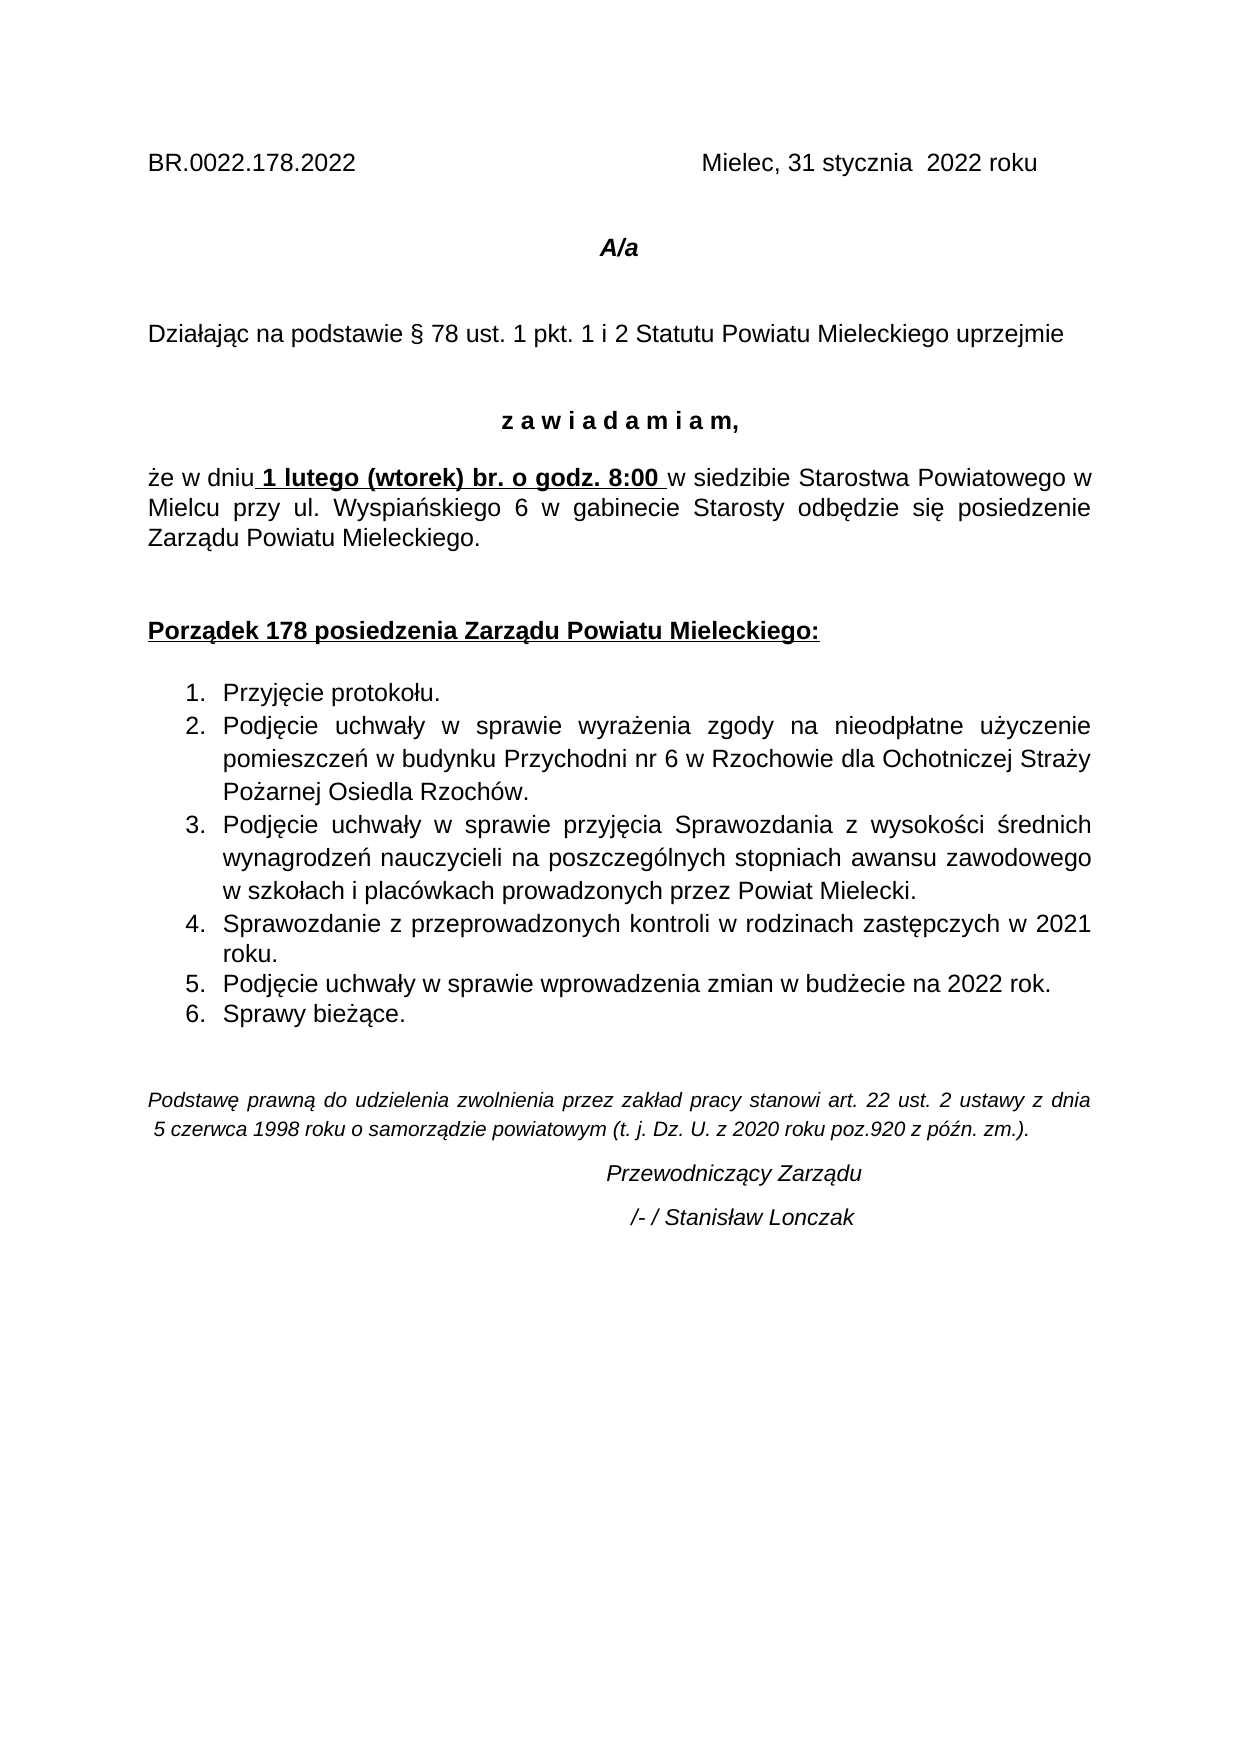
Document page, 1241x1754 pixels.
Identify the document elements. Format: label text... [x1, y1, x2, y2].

text BR.0022.178.2022 Mielec, 31 stycznia 2022 roku [148, 148, 1093, 176]
list Sprawozdanie z przeprowadzonych kontroli w rodzinach zastępczych w 2021 roku. [185, 909, 1093, 968]
text że w dniu 1 lutego (wtorek) br. o godz. 8:00 w siedzibie Starostwa Powiatowego w Mielcu przy ul. Wyspiańskiego 6 w gabinecie Starosty odbędzie się posiedzenie Zarządu Powiatu Mieleckiego. [148, 463, 1093, 552]
text Przewodniczący Zarządu [148, 1160, 1093, 1186]
list Podjęcie uchwały w sprawie przyjęcia Sprawozdania z wysokości średnich wynagrodzeń nauczycieli na poszczególnych stopniach awansu zawodowego w szkołach i placówkach prowadzonych przez Powiat Mielecki. [185, 810, 1093, 905]
text z a w i a d a m i a m, [148, 406, 1093, 434]
text Działając na podstawie § 78 ust. 1 pkt. 1 i 2 Statutu Powiatu Mieleckiego uprzejmie [148, 319, 1093, 348]
text Porządek 178 posiedzenia Zarządu Powiatu Mieleckiego: [148, 616, 1093, 645]
list Sprawy bieżące. [185, 999, 1093, 1028]
list Podjęcie uchwały w sprawie wprowadzenia zmian w budżecie na 2022 rok. [185, 969, 1093, 998]
list Podjęcie uchwały w sprawie wyrażenia zgody na nieodpłatne użyczenie pomieszczeń w budynku Przychodni nr 6 w Rzochowie dla Ochotniczej Straży Pożarnej Osiedla Rzochów. [185, 711, 1093, 806]
text A/a [148, 233, 1093, 262]
text Podstawę prawną do udzielenia zwolnienia przez zakład pracy stanowi art. 22 ust. 2 ustawy z dnia 5 czerwca 1998 roku o samorządzie powiatowym (t. j. Dz. U. z 2020 roku poz.920 z późn. zm.). [148, 1088, 1093, 1142]
text /- / Stanisław Lonczak [148, 1204, 1093, 1231]
list Przyjęcie protokołu. [185, 678, 1093, 707]
